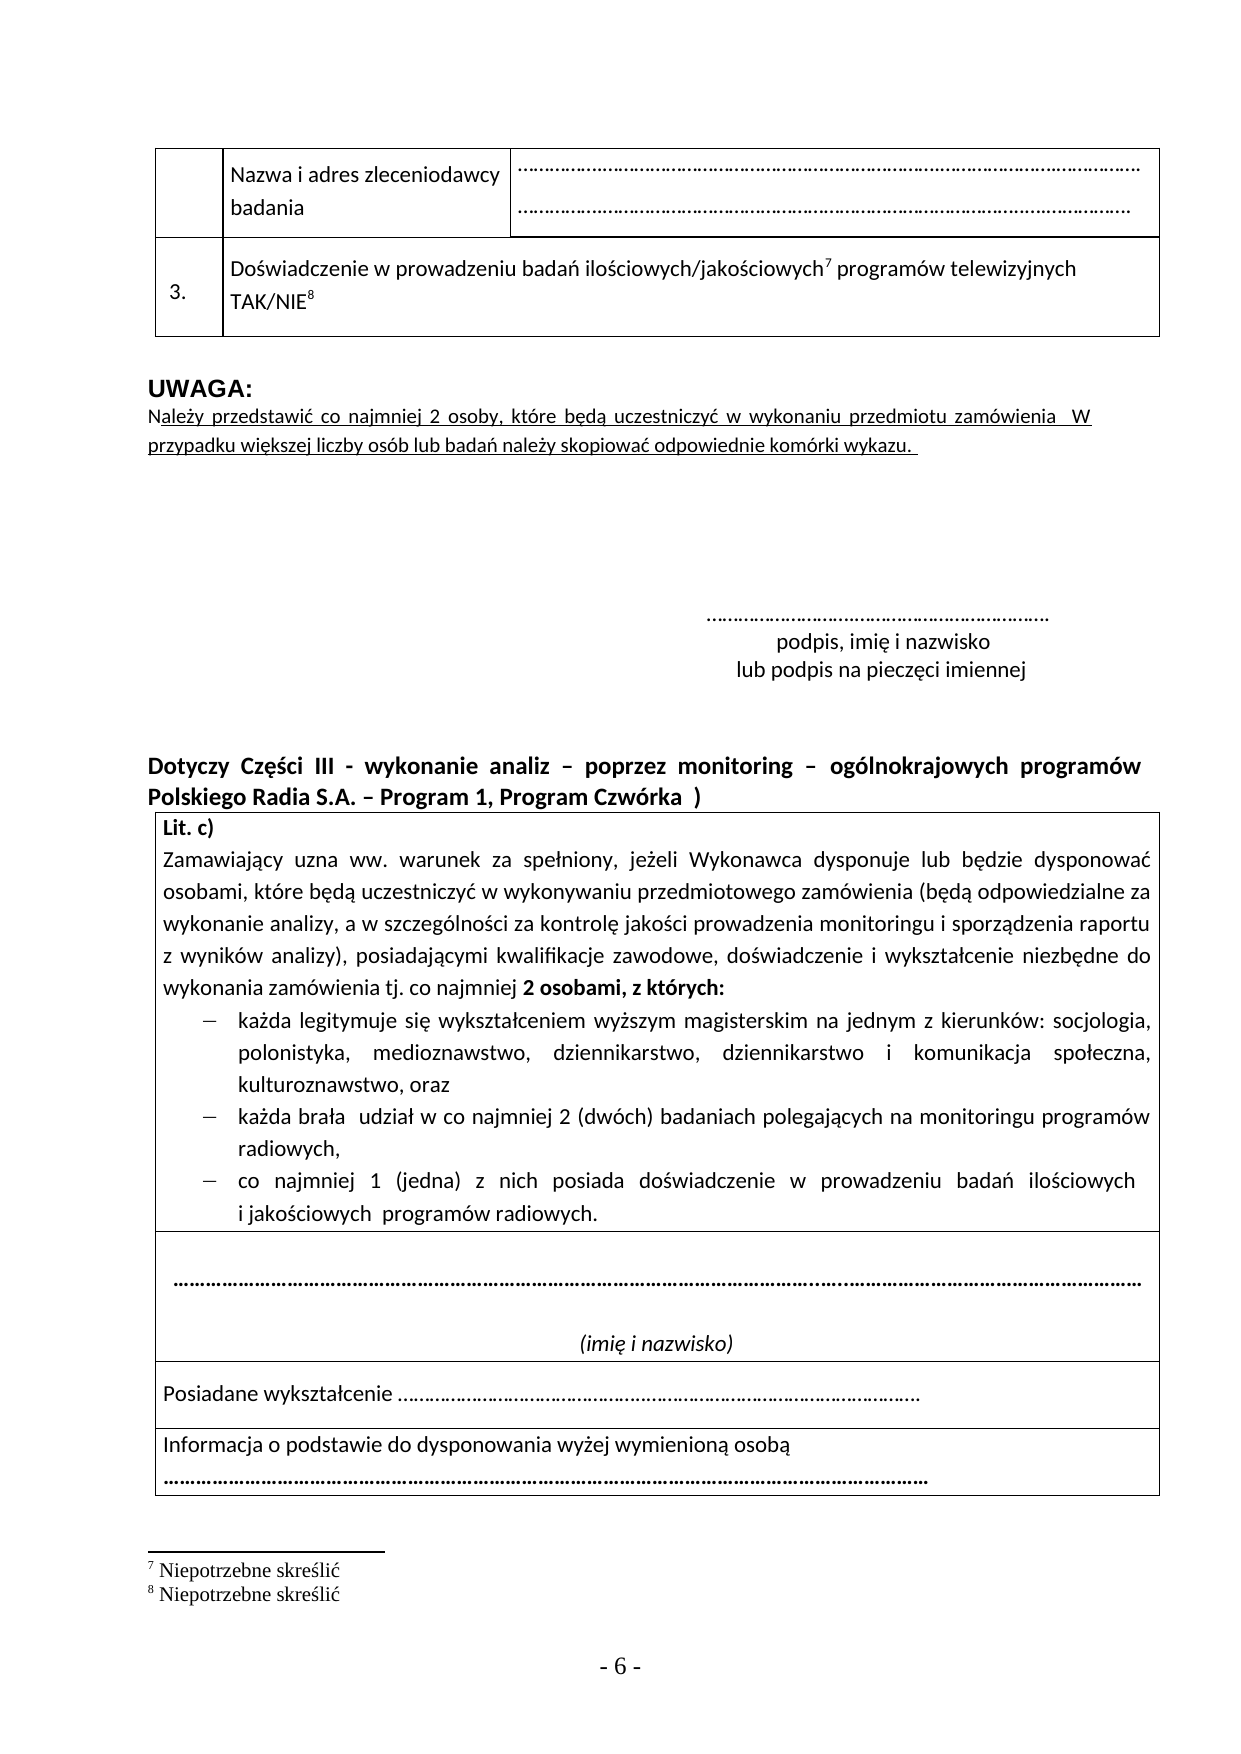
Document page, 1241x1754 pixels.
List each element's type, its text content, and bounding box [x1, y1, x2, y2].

table_cell Nazwa i adres zleceniodawcy badania [224, 149, 510, 236]
table_cell Doświadczenie w prowadzeniu badań ilościowych/jakościowych programów telewizyjnych TAK/NIE [224, 238, 1159, 336]
table_header Lit. c) Zamawiający uzna ww. warunek za spełniony, jeżeli Wykonawca dysponuje lub będzie dysponować osobami, które będą uczestniczyć w wykonywaniu przedmiotowego zamówienia (będą odpowiedzialne za wykonanie analizy, a w szczególności za kontrolę jakości prowadzenia monitoringu i sporządzenia raportu z wyników analizy), posiadającymi kwalifikacje zawodowe, doświadczenie i wykształcenie niezbędne do wykonania zamówienia tj. co najmniej 2 osobami, z których: każda legitymuje się wykształceniem wyższym magisterskim na jednym z kierunków: socjologia, polonistyka, medioznawstwo, dziennikarstwo, dziennikarstwo i komunikacja społeczna, kulturoznawstwo, oraz każda brała udział w co najmniej 2 (dwóch) badaniach polegających na monitoringu programów radiowych, co najmniej 1 (jedna) z nich posiada doświadczenie w prowadzeniu badań ilościowych i jakościowych programów radiowych. [156, 813, 1159, 1231]
list UWAGA: [148, 374, 1092, 403]
text ……………………….………………………………. [148, 599, 1092, 627]
table_cell …………….……………………………………………………….………………….……………. …………….……………………………………………………………………..….……………. [511, 149, 1159, 236]
table_cell Informacja o podstawie do dysponowania wyżej wymienioną osobą …………………………………………………………………………………………………………………………… [156, 1429, 1159, 1495]
text lub podpis na pieczęci imiennej [148, 655, 1092, 683]
table_cell ………………………………………………………………………………………………………..…..……………………………………………… (imię i nazwisko) [156, 1232, 1159, 1361]
text Należy przedstawić co najmniej 2 osoby, które będą uczestniczyć w wykonaniu przedmiotu zamówienia W przypadku większej liczby osób lub badań należy skopiować odpowiednie komórki wykazu. [148, 403, 1092, 457]
table_cell Posiadane wykształcenie ………………………………………..……………………………………………. [156, 1362, 1159, 1428]
table_cell 3. [156, 238, 222, 336]
text podpis, imię i nazwisko [148, 627, 1092, 655]
text Dotyczy Części III - wykonanie analiz – poprzez monitoring – ogólnokrajowych programów Polskiego Radia S.A. – Program 1, Program Czwórka ) [148, 751, 1141, 812]
